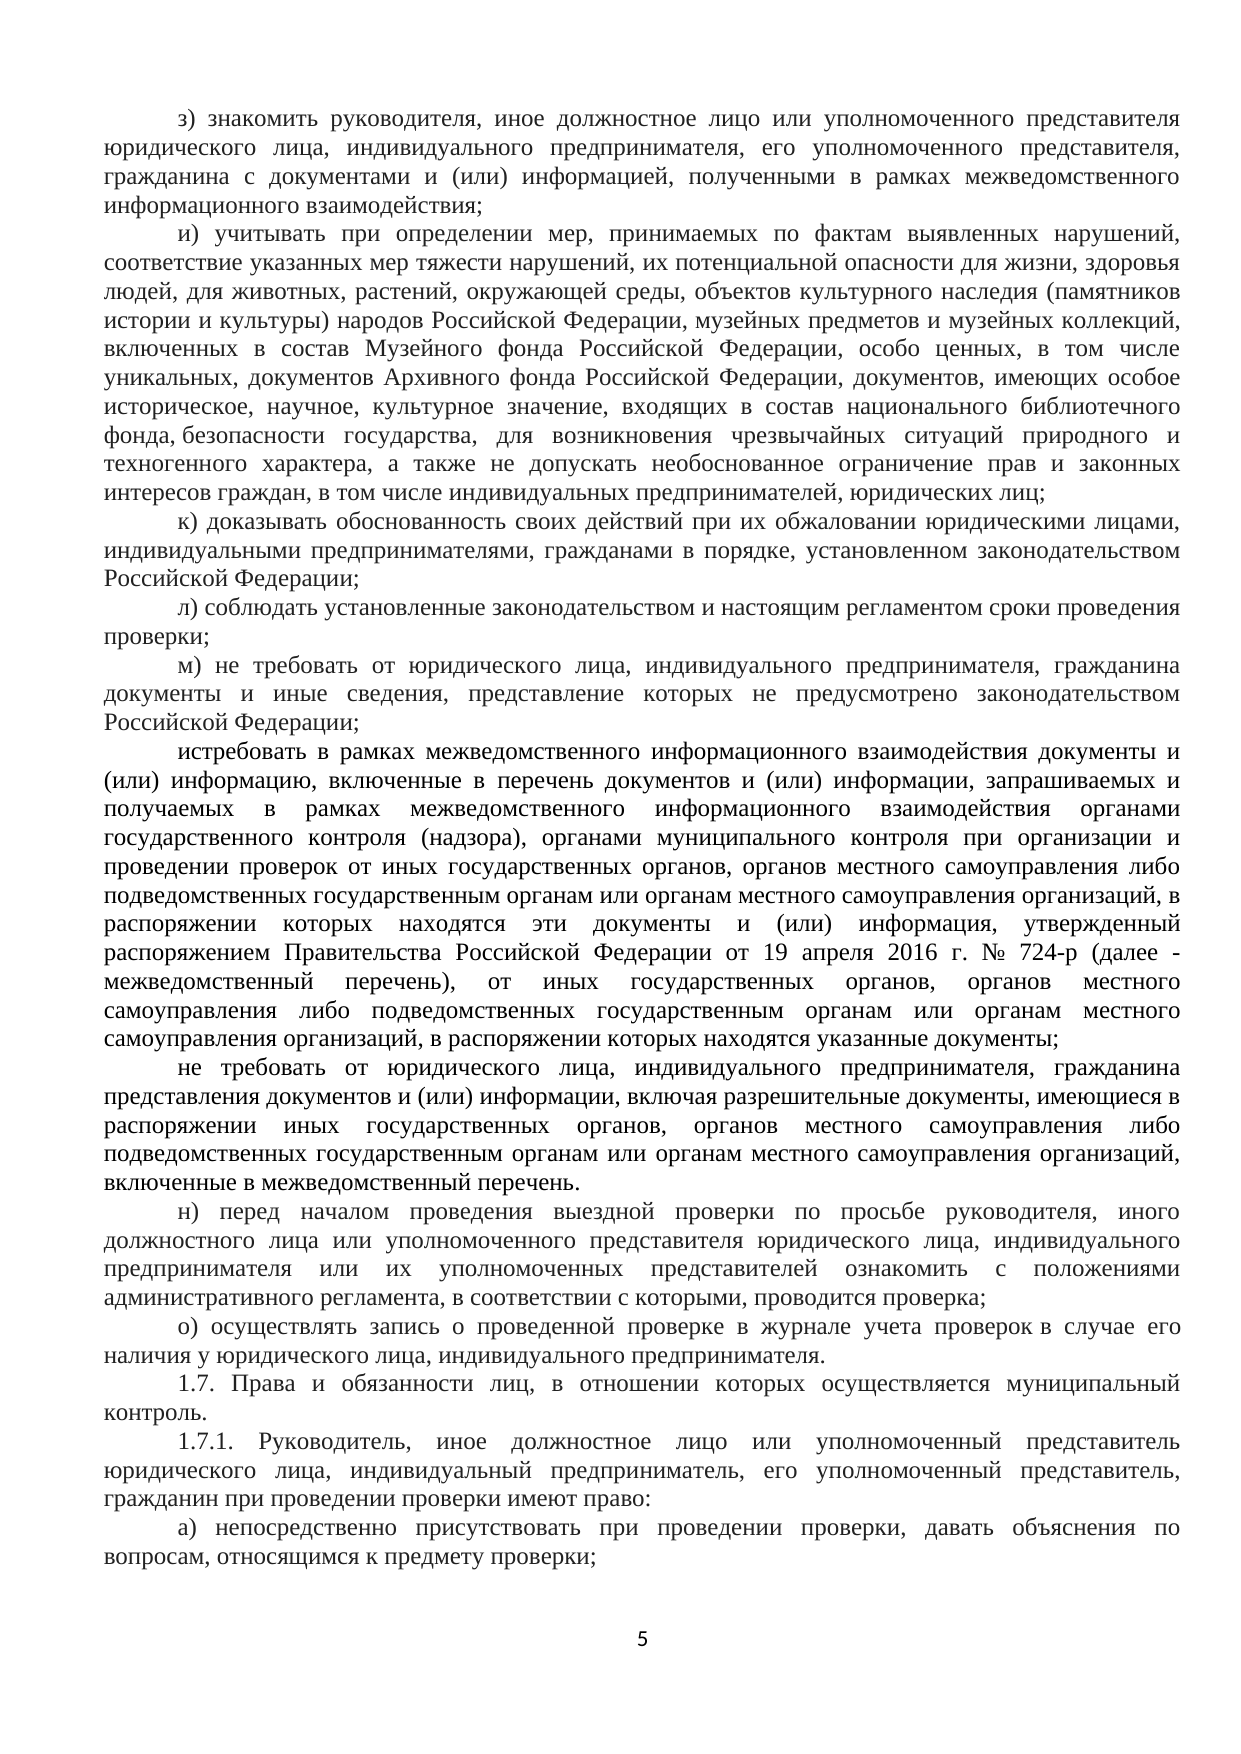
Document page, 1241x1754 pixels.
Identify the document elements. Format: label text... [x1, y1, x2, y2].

text 1.7. Права и обязанности лиц, в отношении которых осуществляется муниципальный контроль. [103, 1368, 1181, 1426]
text и) учитывать при определении мер, принимаемых по фактам выявленных нарушений, соответствие указанных мер тяжести нарушений, их потенциальной опасности для жизни, здоровья людей, для животных, растений, окружающей среды, объектов культурного наследия (памятников истории и культуры) народов Российской Федерации, музейных предметов и музейных коллекций, включенных в состав Музейного фонда Российской Федерации, особо ценных, в том числе уникальных, документов Архивного фонда Российской Федерации, документов, имеющих особое историческое, научное, культурное значение, входящих в состав национального библиотечного фонда, безопасности государства, для возникновения чрезвычайных ситуаций природного и техногенного характера, а также не допускать необоснованное ограничение прав и законных интересов граждан, в том числе индивидуальных предпринимателей, юридических лиц; [103, 218, 1181, 506]
text з) знакомить руководителя, иное должностное лицо или уполномоченного представителя юридического лица, индивидуального предпринимателя, его уполномоченного представителя, гражданина с документами и (или) информацией, полученными в рамках межведомственного информационного взаимодействия; [103, 103, 1181, 218]
text л) соблюдать установленные законодательством и настоящим регламентом сроки проведения проверки; [103, 592, 1181, 650]
text к) доказывать обоснованность своих действий при их обжаловании юридическими лицами, индивидуальными предпринимателями, гражданами в порядке, установленном законодательством Российской Федерации; [103, 506, 1181, 592]
text н) перед началом проведения выездной проверки по просьбе руководителя, иного должностного лица или уполномоченного представителя юридического лица, индивидуального предпринимателя или их уполномоченных представителей ознакомить с положениями административного регламента, в соответствии с которыми, проводится проверка; [103, 1196, 1181, 1311]
text 1.7.1. Руководитель, иное должностное лицо или уполномоченный представитель юридического лица, индивидуальный предприниматель, его уполномоченный представитель, гражданин при проведении проверки имеют право: [103, 1426, 1181, 1512]
text м) не требовать от юридического лица, индивидуального предпринимателя, гражданина документы и иные сведения, представление которых не предусмотрено законодательством Российской Федерации; [103, 650, 1181, 736]
text не требовать от юридического лица, индивидуального предпринимателя, гражданина представления документов и (или) информации, включая разрешительные документы, имеющиеся в распоряжении иных государственных органов, органов местного самоуправления либо подведомственных государственным органам или органам местного самоуправления организаций, включенные в межведомственный перечень. [103, 1052, 1181, 1196]
text о) осуществлять запись о проведенной проверке в журнале учета проверок в случае его наличия у юридического лица, индивидуального предпринимателя. [103, 1311, 1181, 1368]
text истребовать в рамках межведомственного информационного взаимодействия документы и (или) информацию, включенные в перечень документов и (или) информации, запрашиваемых и получаемых в рамках межведомственного информационного взаимодействия органами государственного контроля (надзора), органами муниципального контроля при организации и проведении проверок от иных государственных органов, органов местного самоуправления либо подведомственных государственным органам или органам местного самоуправления организаций, в распоряжении которых находятся эти документы и (или) информация, утвержденный распоряжением Правительства Российской Федерации от 19 апреля 2016 г. № 724-р (далее - межведомственный перечень), от иных государственных органов, органов местного самоуправления либо подведомственных государственным органам или органам местного самоуправления организаций, в распоряжении которых находятся указанные документы; [103, 736, 1181, 1052]
text а) непосредственно присутствовать при проведении проверки, давать объяснения по вопросам, относящимся к предмету проверки; [103, 1512, 1181, 1570]
